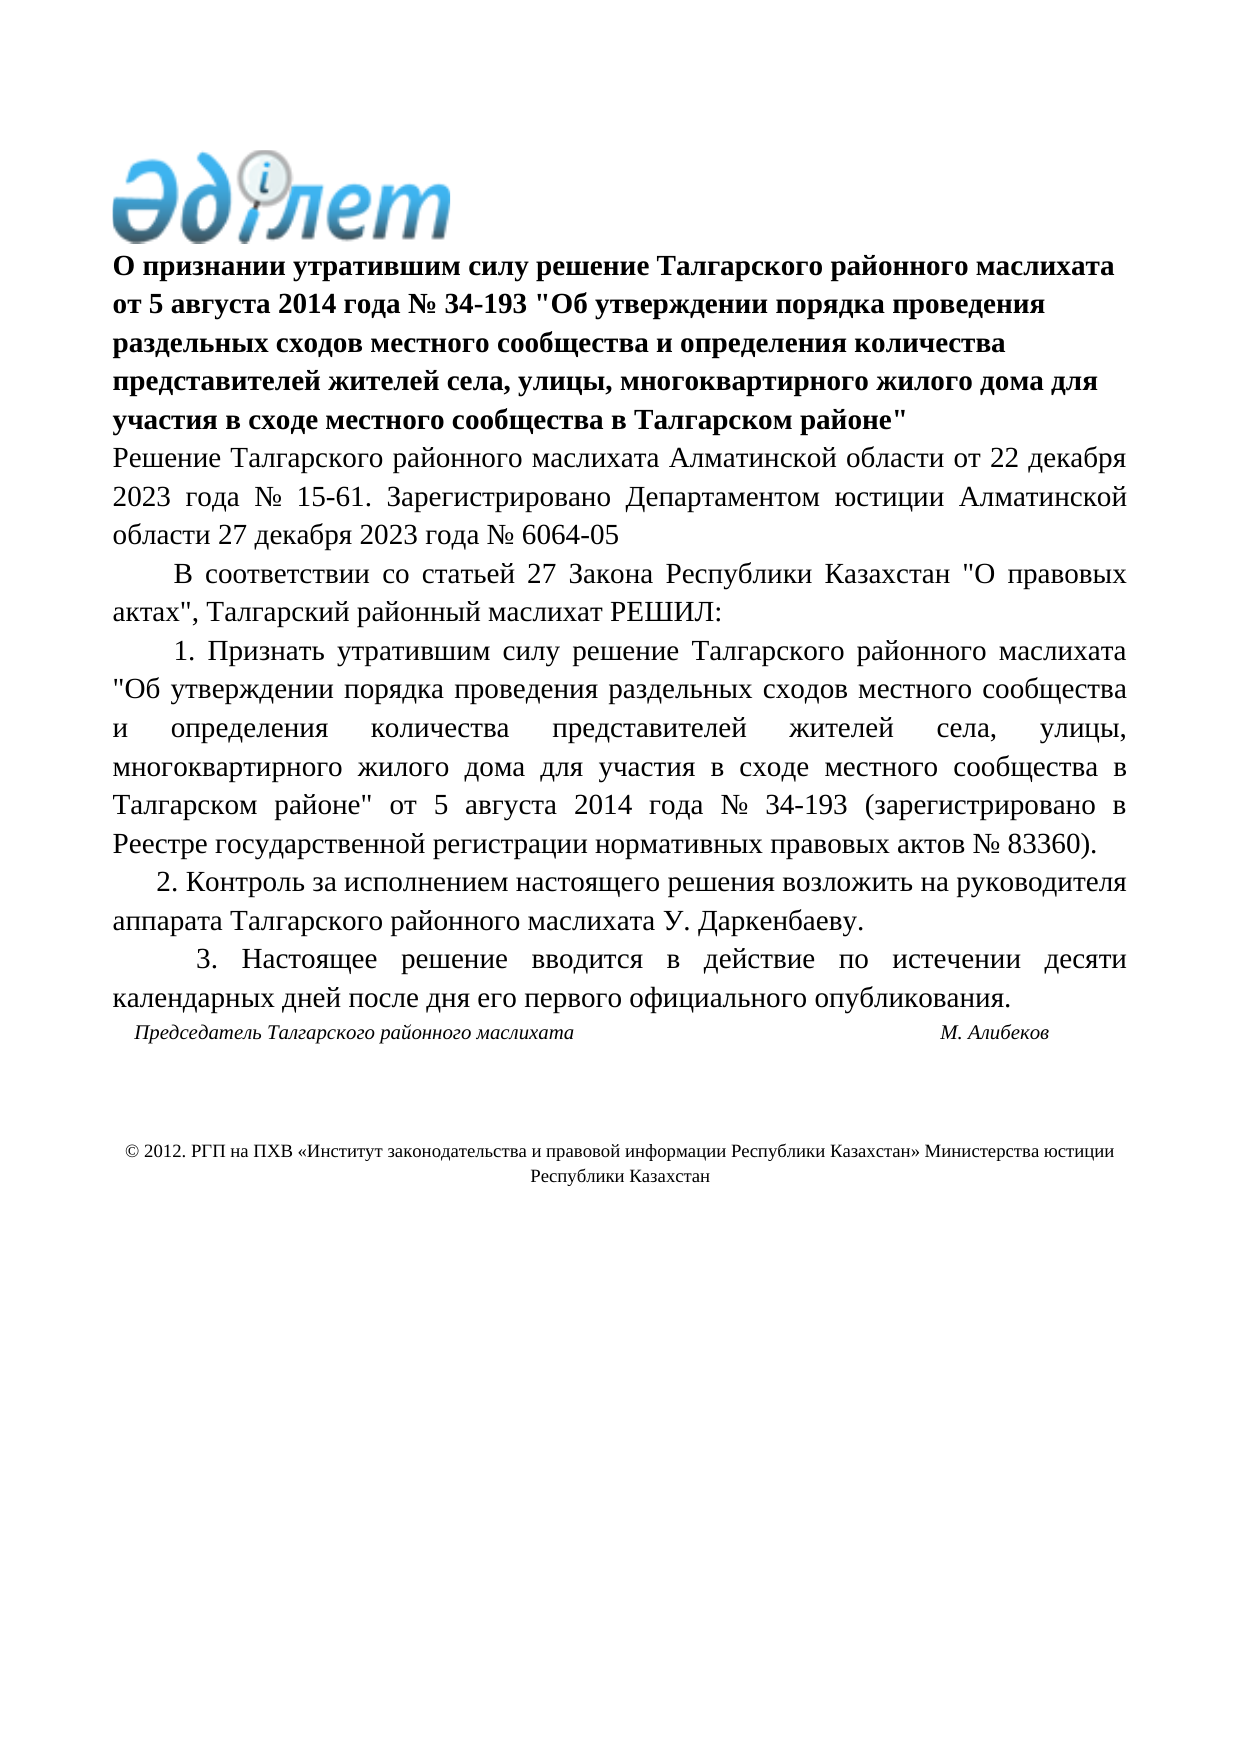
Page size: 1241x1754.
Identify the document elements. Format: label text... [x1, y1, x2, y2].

text 3. Настоящее решение вводится в действие по истечении десяти календарных дней после дня его первого официального опубликования. [112, 941, 1128, 1013]
text В соответствии со статьей 27 Закона Республики Казахстан "О правовых актах", Талгарский районный маслихат РЕШИЛ: [112, 556, 1128, 628]
picture [112, 150, 451, 244]
text Решение Талгарского районного маслихата Алматинской области от 22 декабря 2023 года № 15-61. Зарегистрировано Департаментом юстиции Алматинской области 27 декабря 2023 года № 6064-05 [112, 440, 1128, 551]
text © 2012. РГП на ПХВ «Институт законодательства и правовой информации Республики Казахстан» Министерства юстиции Республики Казахстан [112, 1140, 1128, 1186]
text 2. Контроль за исполнением настоящего решения возложить на руководителя аппарата Талгарского районного маслихата У. Даркенбаеву. [112, 864, 1128, 936]
table_header М. Алибеков [939, 1019, 1240, 1049]
text 1. Признать утратившим силу решение Талгарского районного маслихата "Об утверждении порядка проведения раздельных сходов местного сообщества и определения количества представителей жителей села, улицы, многоквартирного жилого дома для участия в сходе местного сообщества в Талгарском районе" от 5 августа 2014 года № 34-193 (зарегистрировано в Реестре государственной регистрации нормативных правовых актов № 83360). [112, 633, 1128, 859]
text О признании утратившим силу решение Талгарского районного маслихата от 5 августа 2014 года № 34-193 "Об утверждении порядка проведения раздельных сходов местного сообщества и определения количества представителей жителей села, улицы, многоквартирного жилого дома для участия в сходе местного сообщества в Талгарском районе" [112, 248, 1128, 435]
table_header Председатель Талгарского районного маслихата [101, 1019, 939, 1049]
